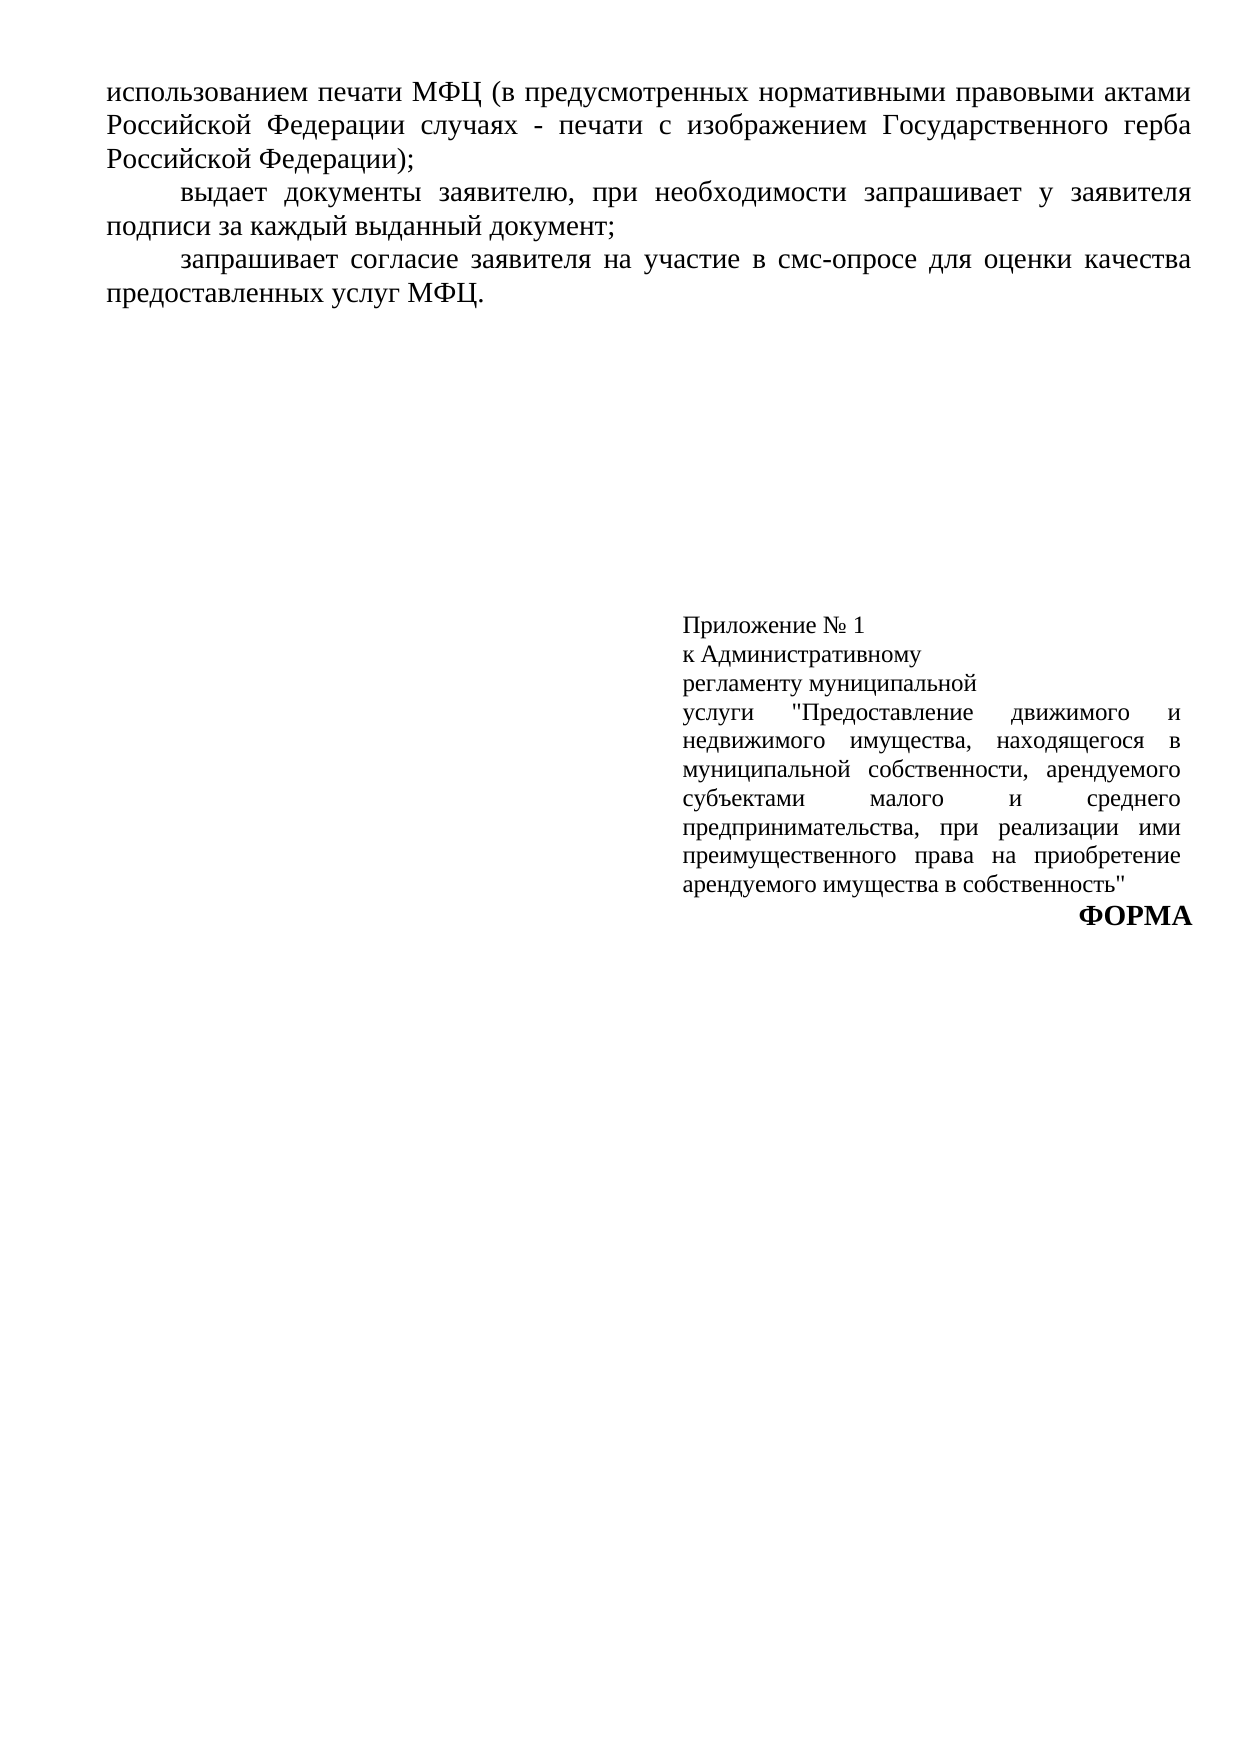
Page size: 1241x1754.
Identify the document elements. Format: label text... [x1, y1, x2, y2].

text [106, 74, 1192, 174]
text запрашивает согласие заявителя на участие в смс-опросе для оценки качества предоставленных услуг МФЦ. [106, 242, 1192, 309]
text к Административному [682, 639, 1181, 668]
text регламенту муниципальной [682, 668, 1181, 697]
text ФОРМА [118, 898, 1192, 932]
text выдает документы заявителю, при необходимости запрашивает у заявителя подписи за каждый выданный документ; [106, 174, 1192, 242]
text Приложение № 1 [682, 611, 1192, 639]
text услуги "Предоставление движимого и недвижимого имущества, находящегося в муниципальной собственности, арендуемого субъектами малого и среднего предпринимательства, при реализации ими преимущественного права на приобретение арендуемого имущества в собственность" [682, 697, 1181, 898]
